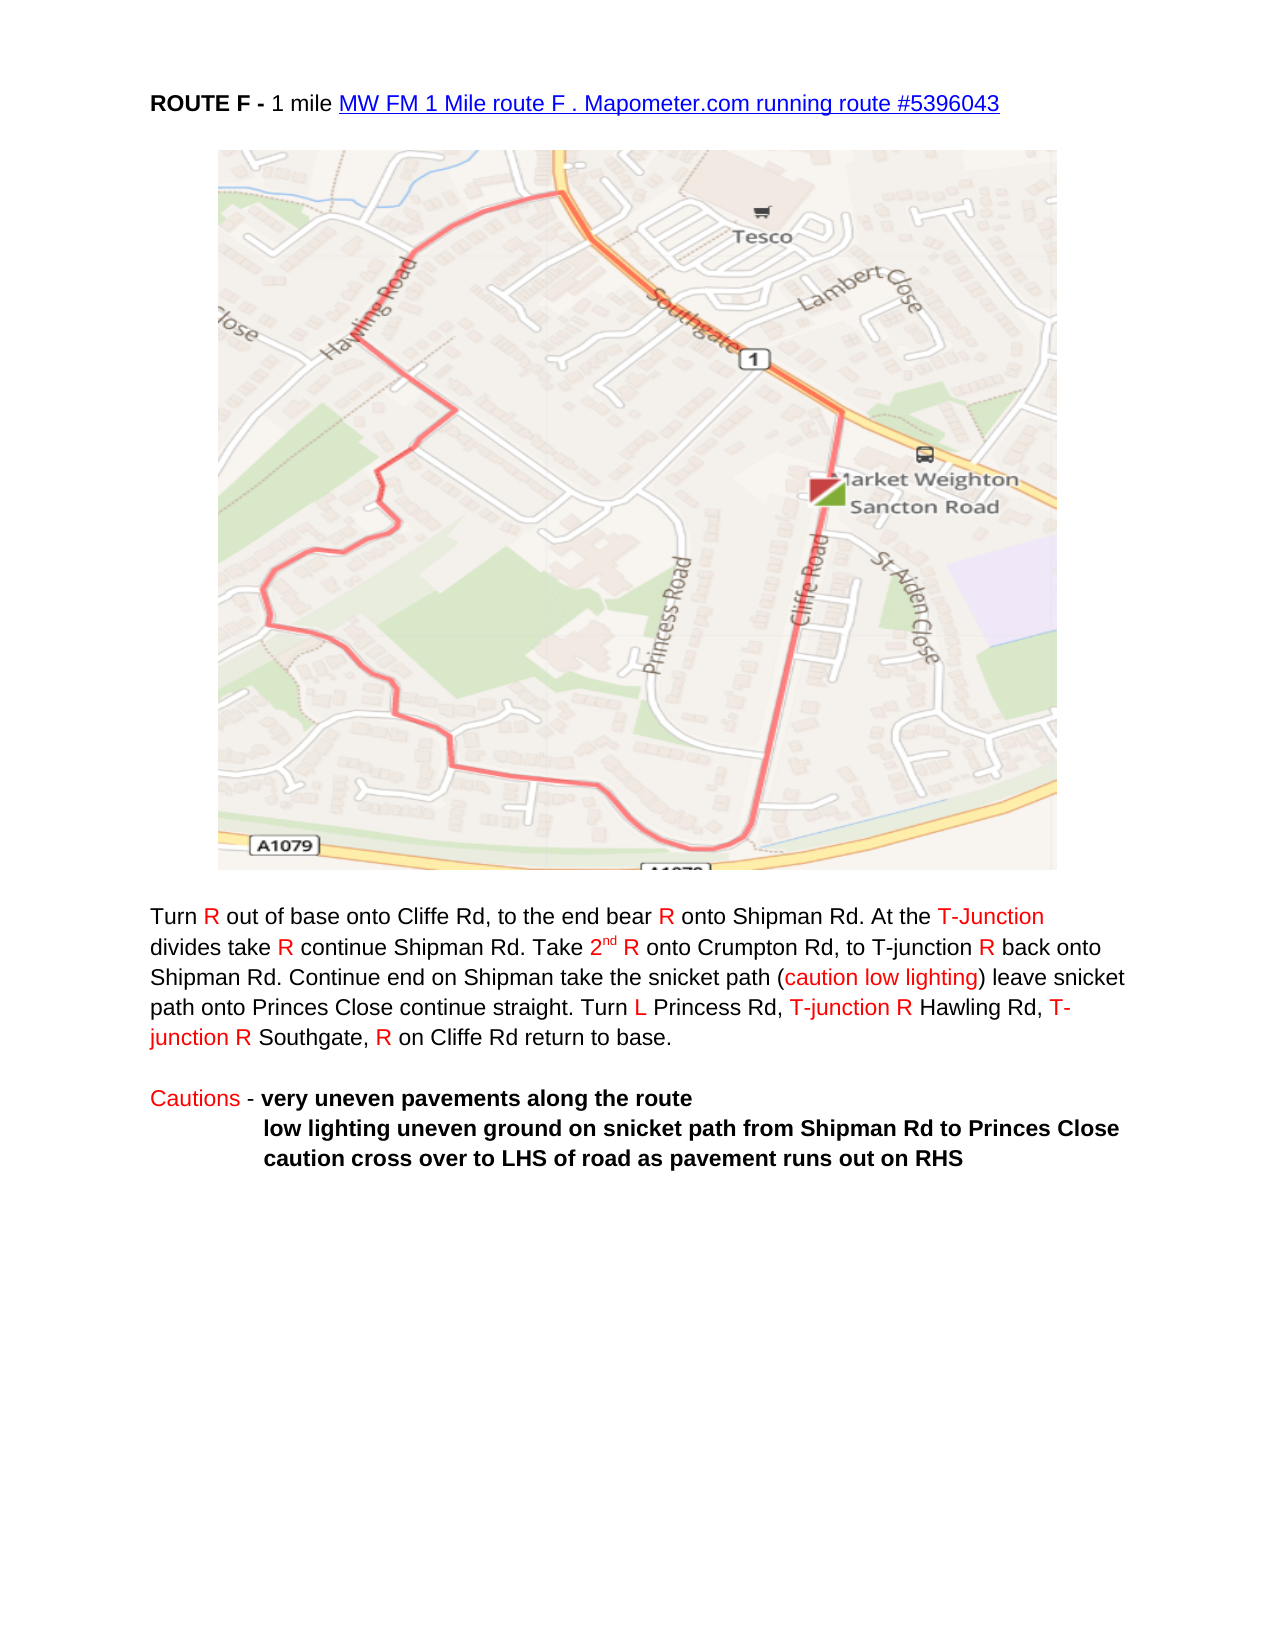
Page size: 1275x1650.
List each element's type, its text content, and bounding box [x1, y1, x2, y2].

text ROUTE F - 1 mile MW FM 1 Mile route F . Mapometer.com running route #5396043 [150, 90, 1125, 116]
text caution cross over to LHS of road as pavement runs out on RHS [225, 1145, 1125, 1171]
text low lighting uneven ground on snicket path from Shipman Rd to Princes Close [150, 1115, 1125, 1141]
picture [218, 150, 1057, 870]
text Turn R out of base onto Cliffe Rd, to the end bear R onto Shipman Rd. At the T-Junction divides take R continue Shipman Rd. Take 2nd R onto Crumpton Rd, to T-junction R back onto Shipman Rd. Continue end on Shipman take the snicket path (caution low lighting) leave snicket path onto Princes Close continue straight. Turn L Princess Rd, T-junction R Hawling Rd, T-junction R Southgate, R on Cliffe Rd return to base. [150, 903, 1125, 1050]
text Cautions - very uneven pavements along the route [150, 1084, 1125, 1111]
